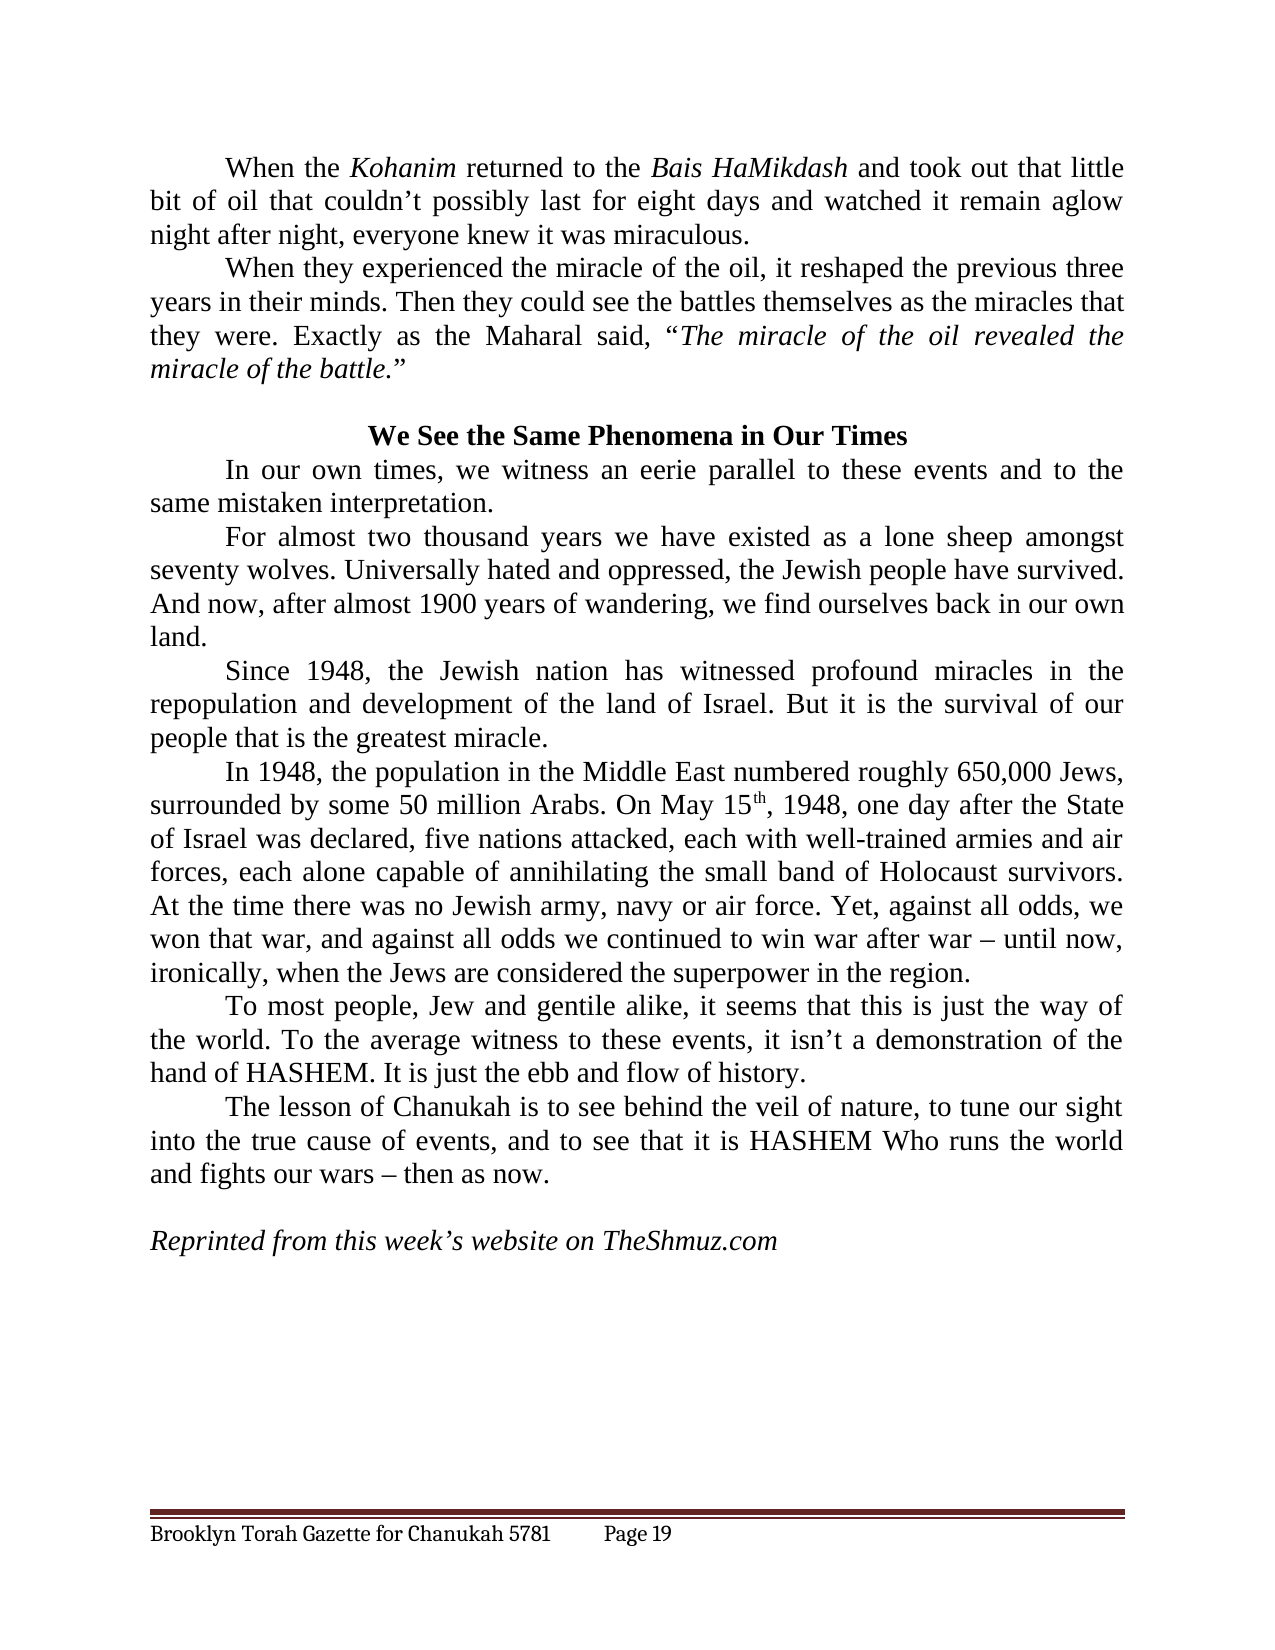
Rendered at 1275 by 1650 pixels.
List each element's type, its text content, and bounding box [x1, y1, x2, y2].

text In 1948, the population in the Middle East numbered roughly 650,000 Jews, surrounded by some 50 million Arabs. On May 15th, 1948, one day after the State of Israel was declared, five nations attacked, each with well-trained armies and air forces, each alone capable of annihilating the small band of Holocaust survivors. At the time there was no Jewish army, navy or air force. Yet, against all odds, we won that war, and against all odds we continued to win war after war – until now, ironically, when the Jews are considered the superpower in the region. [150, 754, 1125, 988]
text When they experienced the miracle of the oil, it reshaped the previous three years in their minds. Then they could see the battles themselves as the miracles that they were. Exactly as the Maharal said, “The miracle of the oil revealed the miracle of the battle.” [150, 251, 1125, 385]
text Since 1948, the Jewish nation has witnessed profound miracles in the repopulation and development of the land of Israel. But it is the survival of our people that is the greatest miracle. [150, 653, 1125, 754]
text In our own times, we witness an eerie parallel to these events and to the same mistaken interpretation. [150, 452, 1125, 519]
text Reprinted from this week’s website on TheShmuz.com [150, 1223, 1125, 1257]
text For almost two thousand years we have existed as a lone sheep amongst seventy wolves. Universally hated and oppressed, the Jewish people have survived. And now, after almost 1900 years of wandering, we find ourselves back in our own land. [150, 519, 1125, 653]
text The lesson of Chanukah is to see behind the veil of nature, to tune our sight into the true cause of events, and to see that it is HASHEM Who runs the world and fights our wars – then as now. [150, 1089, 1125, 1190]
text When the Kohanim returned to the Bais HaMikdash and took out that little bit of oil that couldn’t possibly last for eight days and watched it remain aglow night after night, everyone knew it was miraculous. [150, 150, 1125, 251]
text To most people, Jew and gentile alike, it seems that this is just the way of the world. To the average witness to these events, it isn’t a demonstration of the hand of HASHEM. It is just the ebb and flow of history. [150, 988, 1125, 1089]
text We See the Same Phenomena in Our Times [150, 418, 1125, 452]
